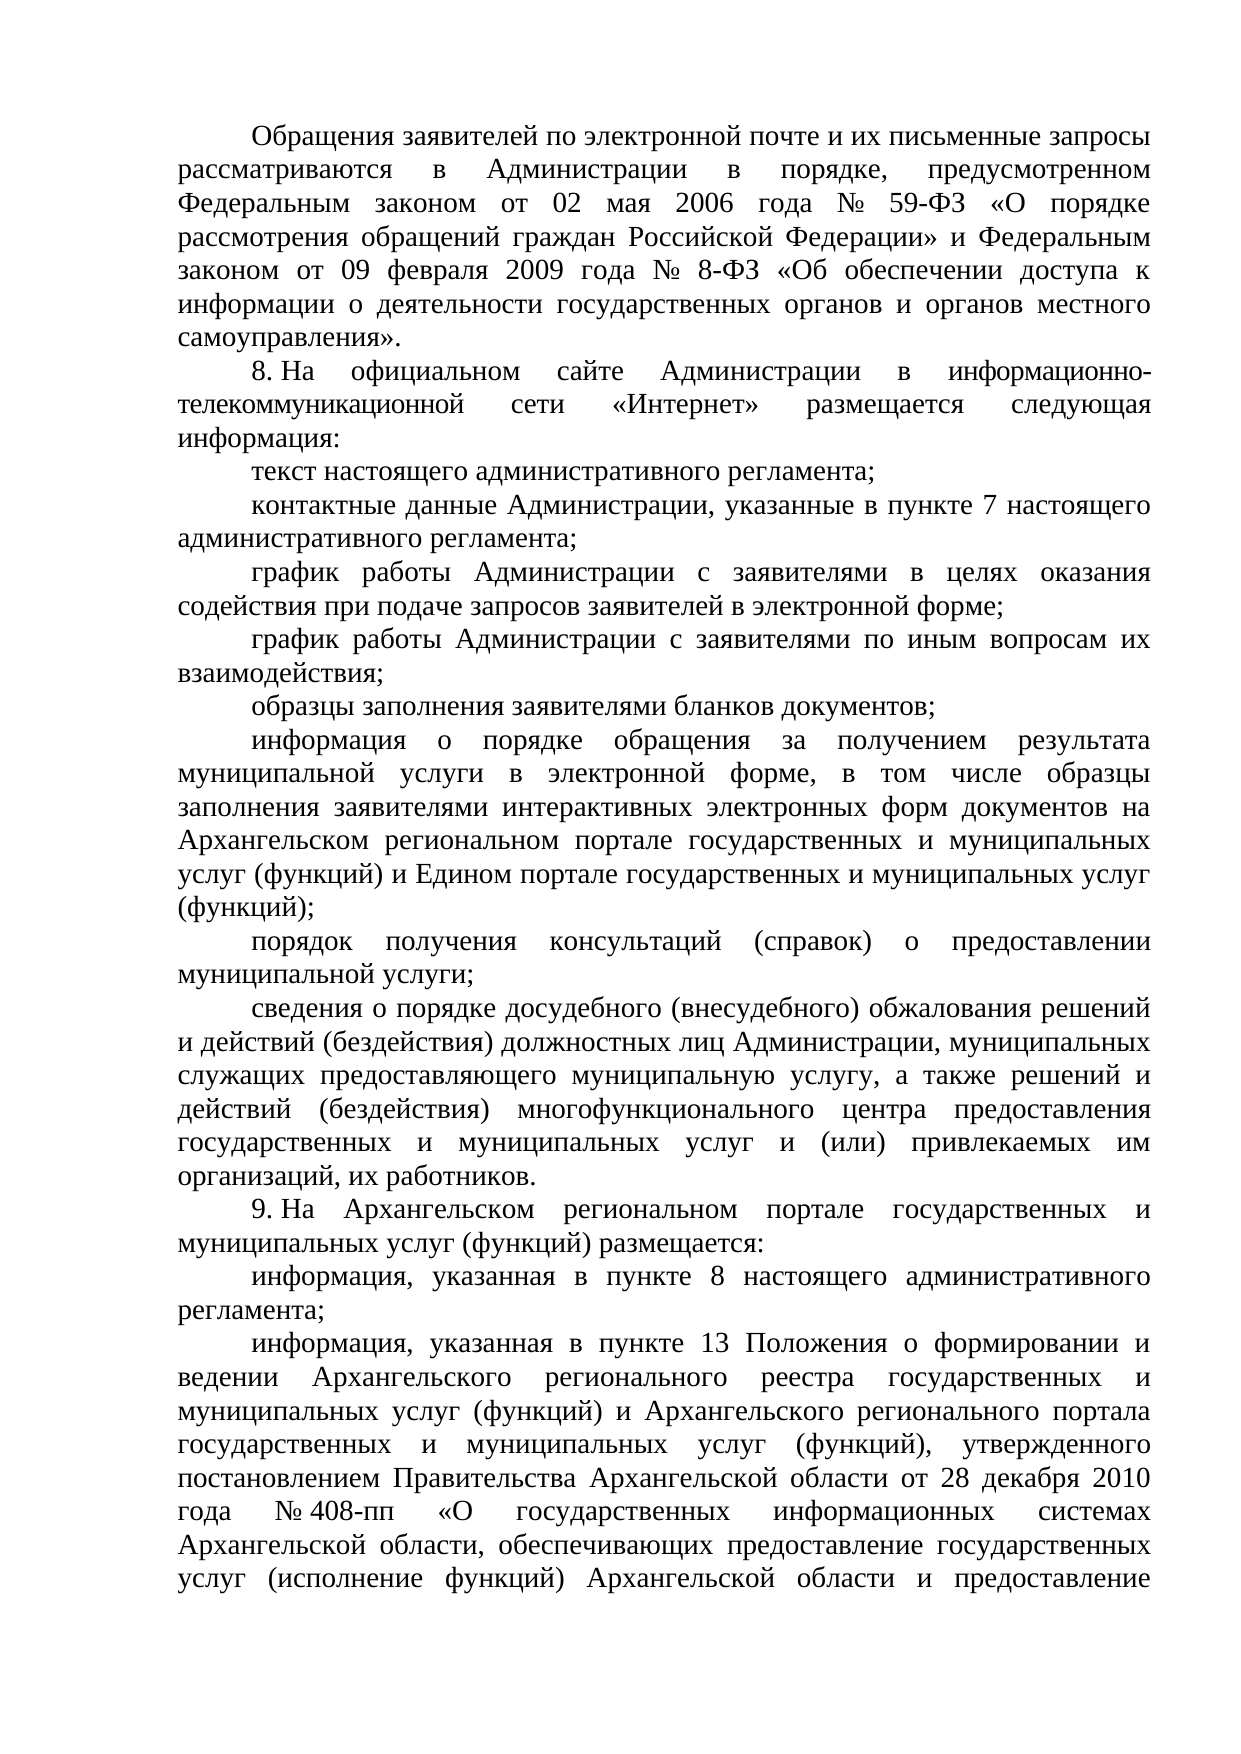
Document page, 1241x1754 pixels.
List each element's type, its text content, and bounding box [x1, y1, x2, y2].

text текст настоящего административного регламента; [177, 453, 1152, 487]
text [177, 1326, 1152, 1594]
text график работы Администрации с заявителями в целях оказания содействия при подаче запросов заявителей в электронной форме; [177, 554, 1152, 621]
text 8. На официальном сайте Администрации в информационно-телекоммуникационной сети «Интернет» размещается следующая информация: [177, 353, 1152, 453]
text график работы Администрации с заявителями по иным вопросам их взаимодействия; [177, 621, 1152, 688]
text контактные данные Администрации, указанные в пункте 7 настоящего административного регламента; [177, 487, 1152, 554]
text образцы заполнения заявителями бланков документов; [177, 688, 1152, 722]
text Обращения заявителей по электронной почте и их письменные запросы рассматриваются в Администрации в порядке, предусмотренном Федеральным законом от 02 мая 2006 года № 59-ФЗ «О порядке рассмотрения обращений граждан Российской Федерации» и Федеральным законом от 09 февраля 2009 года № 8-ФЗ «Об обеспечении доступа к информации о деятельности государственных органов и органов местного самоуправления». [177, 118, 1152, 353]
text информация о порядке обращения за получением результата муниципальной услуги в электронной форме, в том числе образцы заполнения заявителями интерактивных электронных форм документов на Архангельском региональном портале государственных и муниципальных услуг (функций) и Едином портале государственных и муниципальных услуг (функций); [177, 722, 1152, 923]
text 9. На Архангельском региональном портале государственных и муниципальных услуг (функций) размещается: [177, 1191, 1152, 1258]
text сведения о порядке досудебного (внесудебного) обжалования решений и действий (бездействия) должностных лиц Администрации, муниципальных служащих предоставляющего муниципальную услугу, а также решений и действий (бездействия) многофункционального центра предоставления государственных и муниципальных услуг и (или) привлекаемых им организаций, их работников. [177, 990, 1152, 1191]
text информация, указанная в пункте 8 настоящего административного регламента; [177, 1258, 1152, 1326]
text порядок получения консультаций (справок) о предоставлении муниципальной услуги; [177, 923, 1152, 990]
